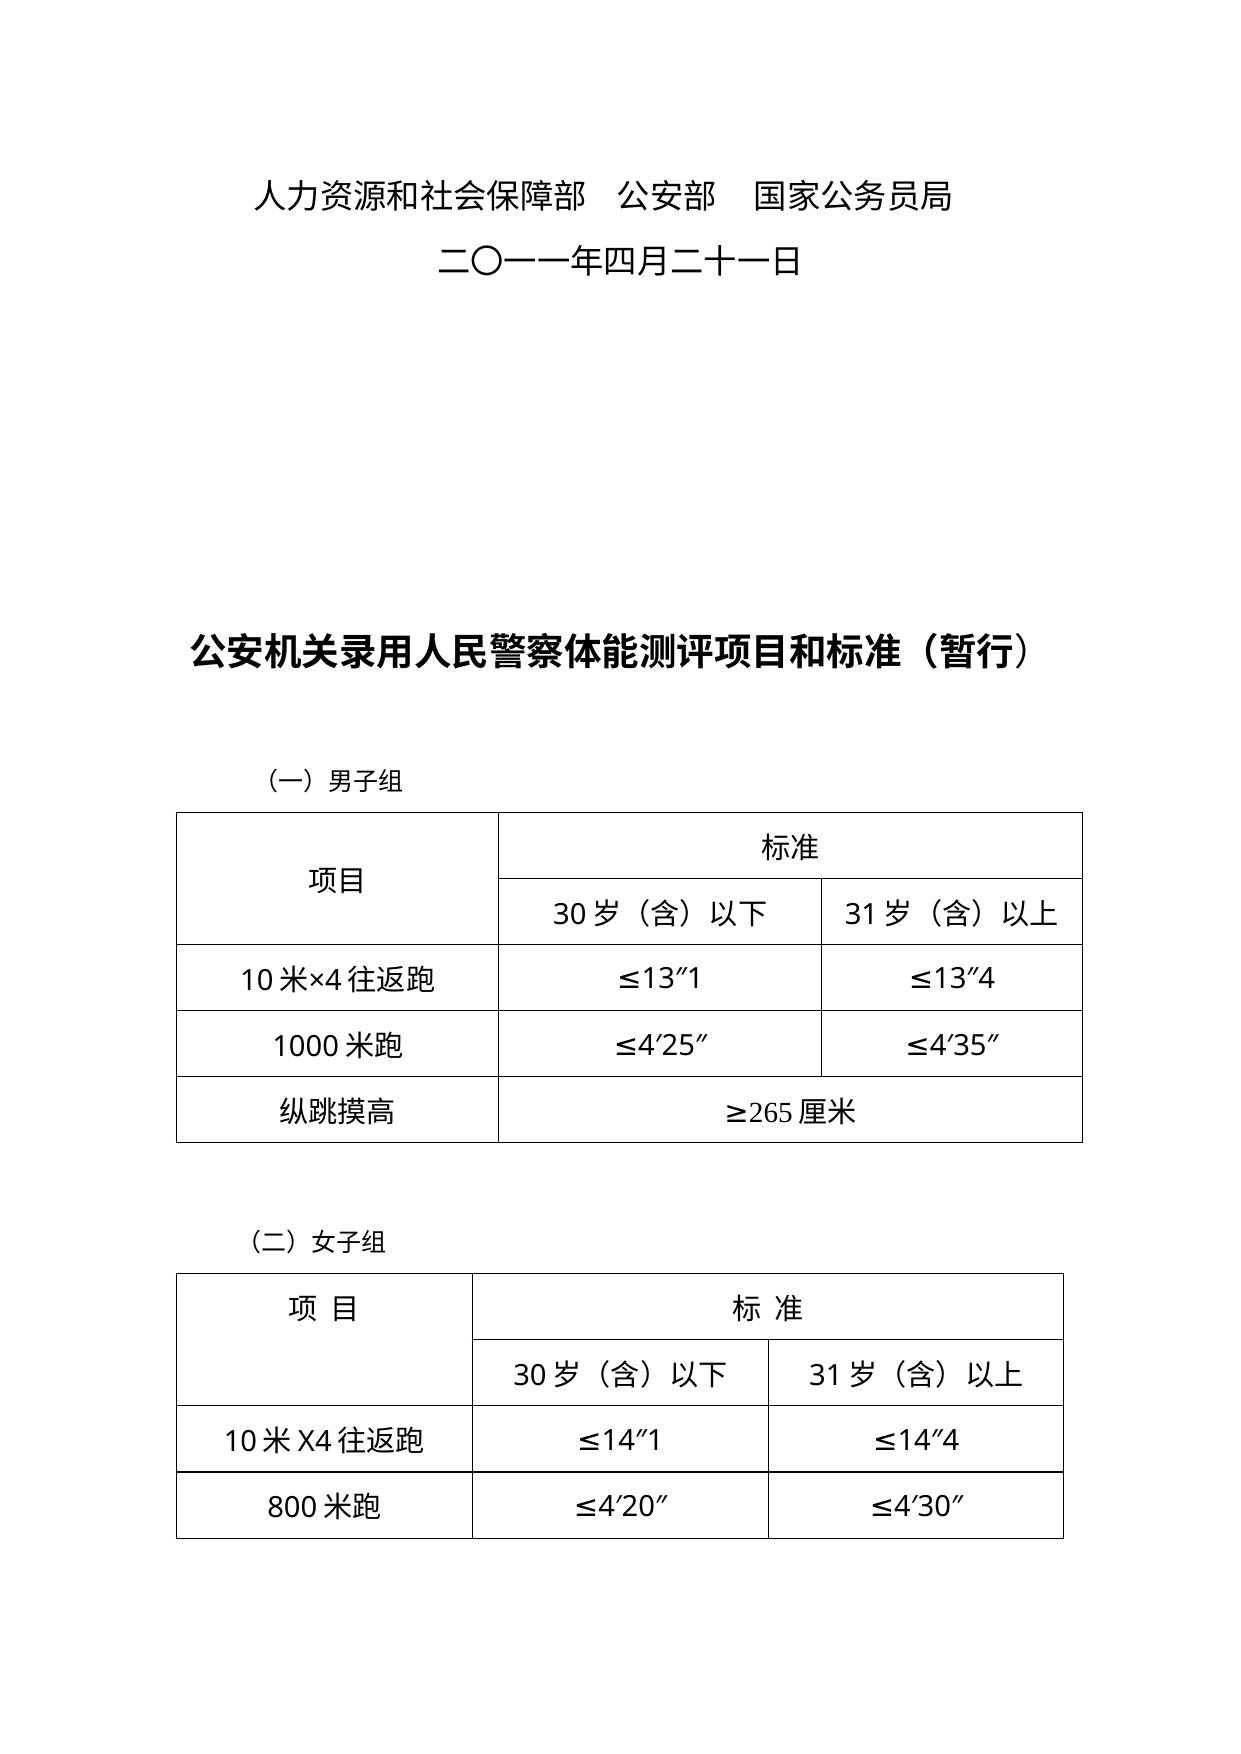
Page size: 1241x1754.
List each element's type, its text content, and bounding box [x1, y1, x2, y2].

table_cell ≤13″1 [499, 945, 821, 1010]
table_cell 10米×4往返跑 [177, 945, 498, 1010]
table_cell ≤4′35″ [822, 1011, 1082, 1076]
table_cell ≥265厘米 [499, 1077, 1082, 1142]
table_cell 10米X4往返跑 [177, 1406, 472, 1471]
table_cell ≤13″4 [822, 945, 1082, 1010]
table_header 标准 [499, 813, 1082, 878]
table_cell 纵跳摸高 [177, 1077, 498, 1142]
table_cell ≤4′30″ [769, 1473, 1063, 1537]
table_cell 31岁（含）以上 [769, 1340, 1063, 1405]
table_cell 30岁（含）以下 [499, 879, 821, 944]
table_header 项 目 [177, 1274, 472, 1405]
text 公安机关录用人民警察体能测评项目和标准（暂行） [187, 617, 1053, 682]
table_cell ≤4′25″ [499, 1011, 821, 1076]
table_cell 31岁（含）以上 [822, 879, 1082, 944]
table_cell ≤14″1 [473, 1406, 768, 1471]
table_header 项目 [177, 813, 498, 944]
text 人力资源和社会保障部 公安部 国家公务员局 [187, 162, 1019, 227]
table_cell 30岁（含）以下 [473, 1340, 768, 1405]
table_cell 1000米跑 [177, 1011, 498, 1076]
table_cell ≤14″4 [769, 1406, 1063, 1471]
table_header 标 准 [473, 1274, 1063, 1339]
text 二〇一一年四月二十一日 [187, 227, 1053, 292]
text （一）男子组 [187, 747, 1053, 812]
table_cell 800米跑 [177, 1473, 472, 1537]
text （二）女子组 [187, 1208, 1053, 1273]
table_cell ≤4′20″ [473, 1473, 768, 1537]
